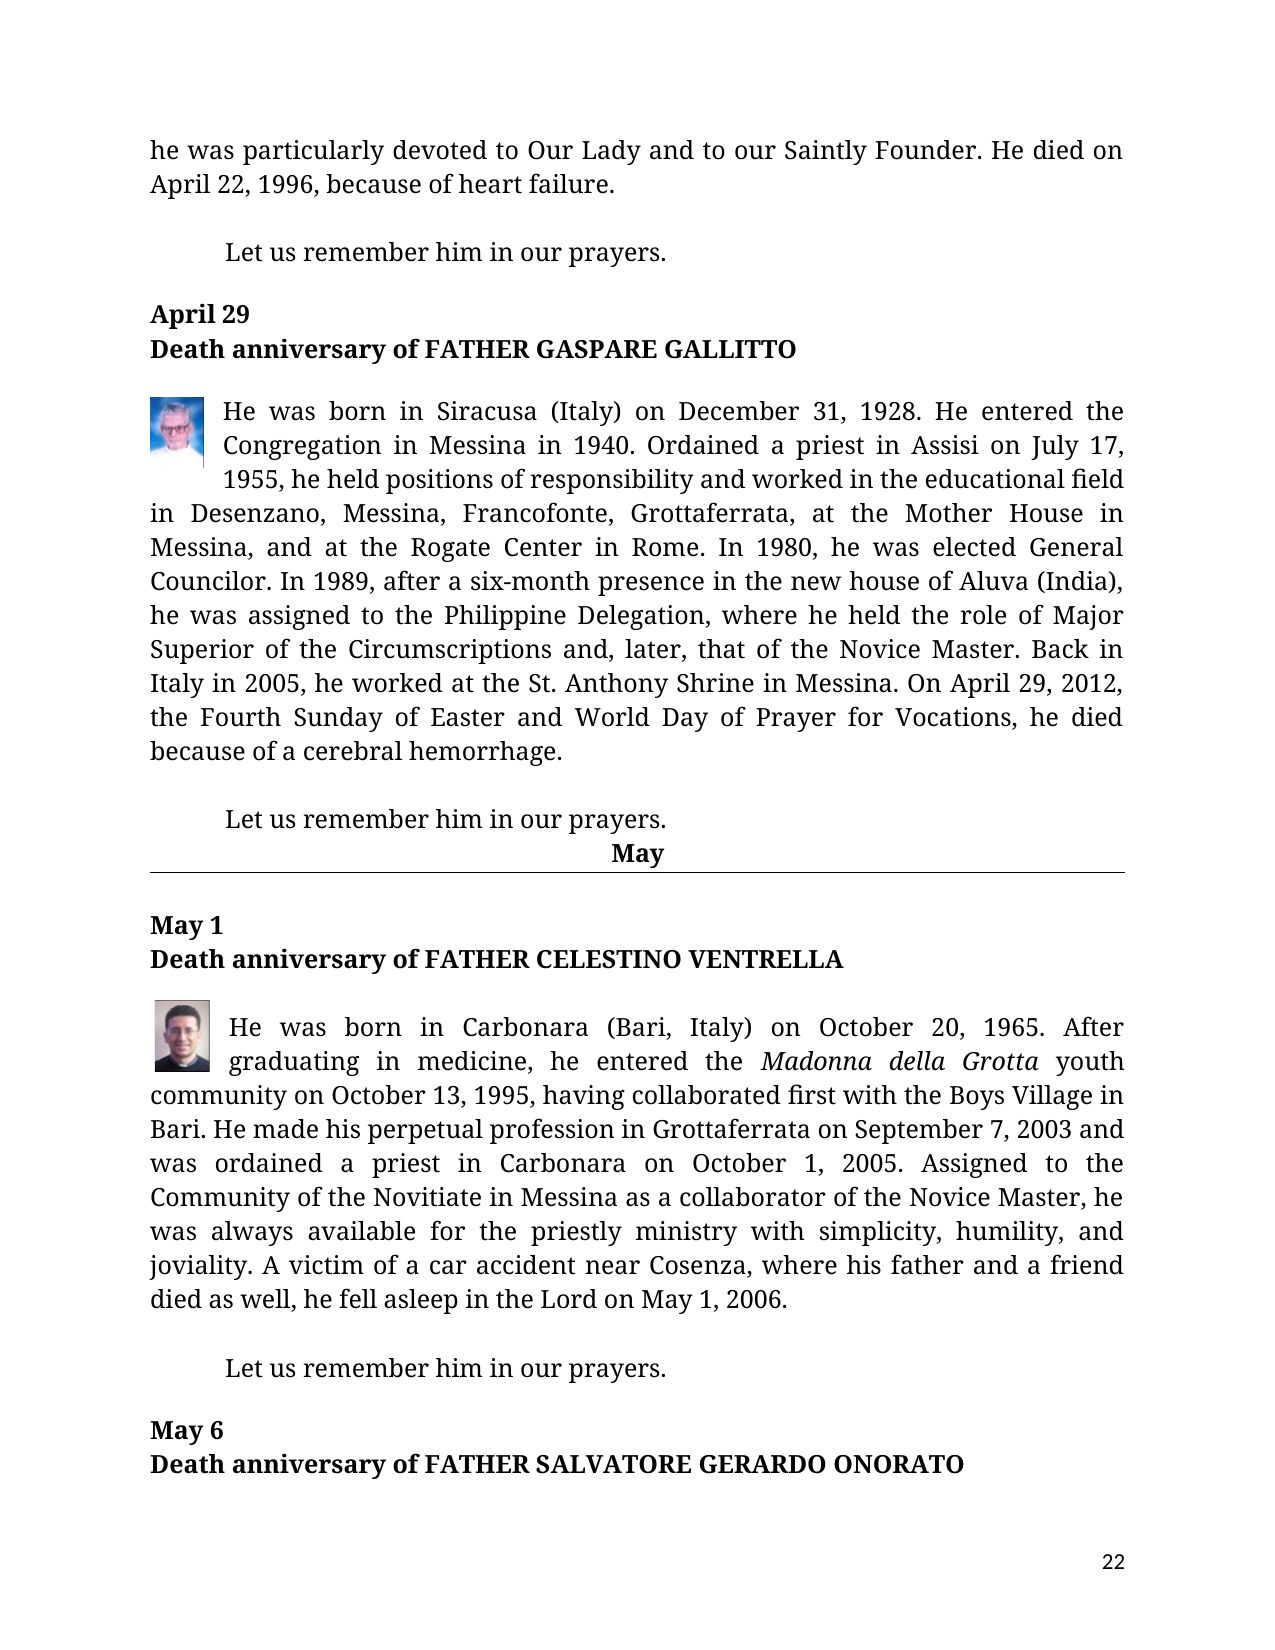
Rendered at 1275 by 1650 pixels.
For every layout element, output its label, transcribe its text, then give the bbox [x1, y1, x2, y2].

text Let us remember him in our prayers. [150, 802, 1125, 836]
picture [154, 1000, 210, 1072]
text April 29 [150, 297, 1125, 331]
text Let us remember him in our prayers. [150, 235, 1125, 269]
picture [150, 397, 204, 468]
text Death anniversary of FATHER SALVATORE GERARDO ONORATO [150, 1446, 1125, 1480]
text Death anniversary of FATHER GASPARE GALLITTO [150, 331, 1125, 365]
text May 1 [150, 907, 1125, 941]
text He was born in Carbonara (Bari, Italy) on October 20, 1965. After graduating in medicine, he entered the Madonna della Grotta youth community on October 13, 1995, having collaborated first with the Boys Village in Bari. He made his perpetual profession in Grottaferrata on September 7, 2003 and was ordained a priest in Carbonara on October 1, 2005. Assigned to the Community of the Novitiate in Messina as a collaborator of the Novice Master, he was always available for the priestly ministry with simplicity, humility, and joviality. A victim of a car accident near Cosenza, where his father and a friend died as well, he fell asleep in the Lord on May 1, 2006. [150, 1009, 1125, 1316]
text Let us remember him in our prayers. [150, 1350, 1125, 1384]
text May 6 [150, 1412, 1125, 1446]
text He was born in Siracusa (Italy) on December 31, 1928. He entered the Congregation in Messina in 1940. Ordained a priest in Assisi on July 17, 1955, he held positions of responsibility and worked in the educational field in Desenzano, Messina, Francofonte, Grottaferrata, at the Mother House in Messina, and at the Rogate Center in Rome. In 1980, he was elected General Councilor. In 1989, after a six-month presence in the new house of Aluva (India), he was assigned to the Philippine Delegation, where he held the role of Major Superior of the Circumscriptions and, later, that of the Novice Master. Back in Italy in 2005, he worked at the St. Anthony Shrine in Messina. On April 29, 2012, the Fourth Sunday of Easter and World Day of Prayer for Vocations, he died because of a cerebral hemorrhage. [150, 393, 1125, 768]
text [150, 133, 1125, 201]
text Death anniversary of FATHER CELESTINO VENTRELLA [150, 941, 1125, 976]
text May [150, 836, 1125, 872]
